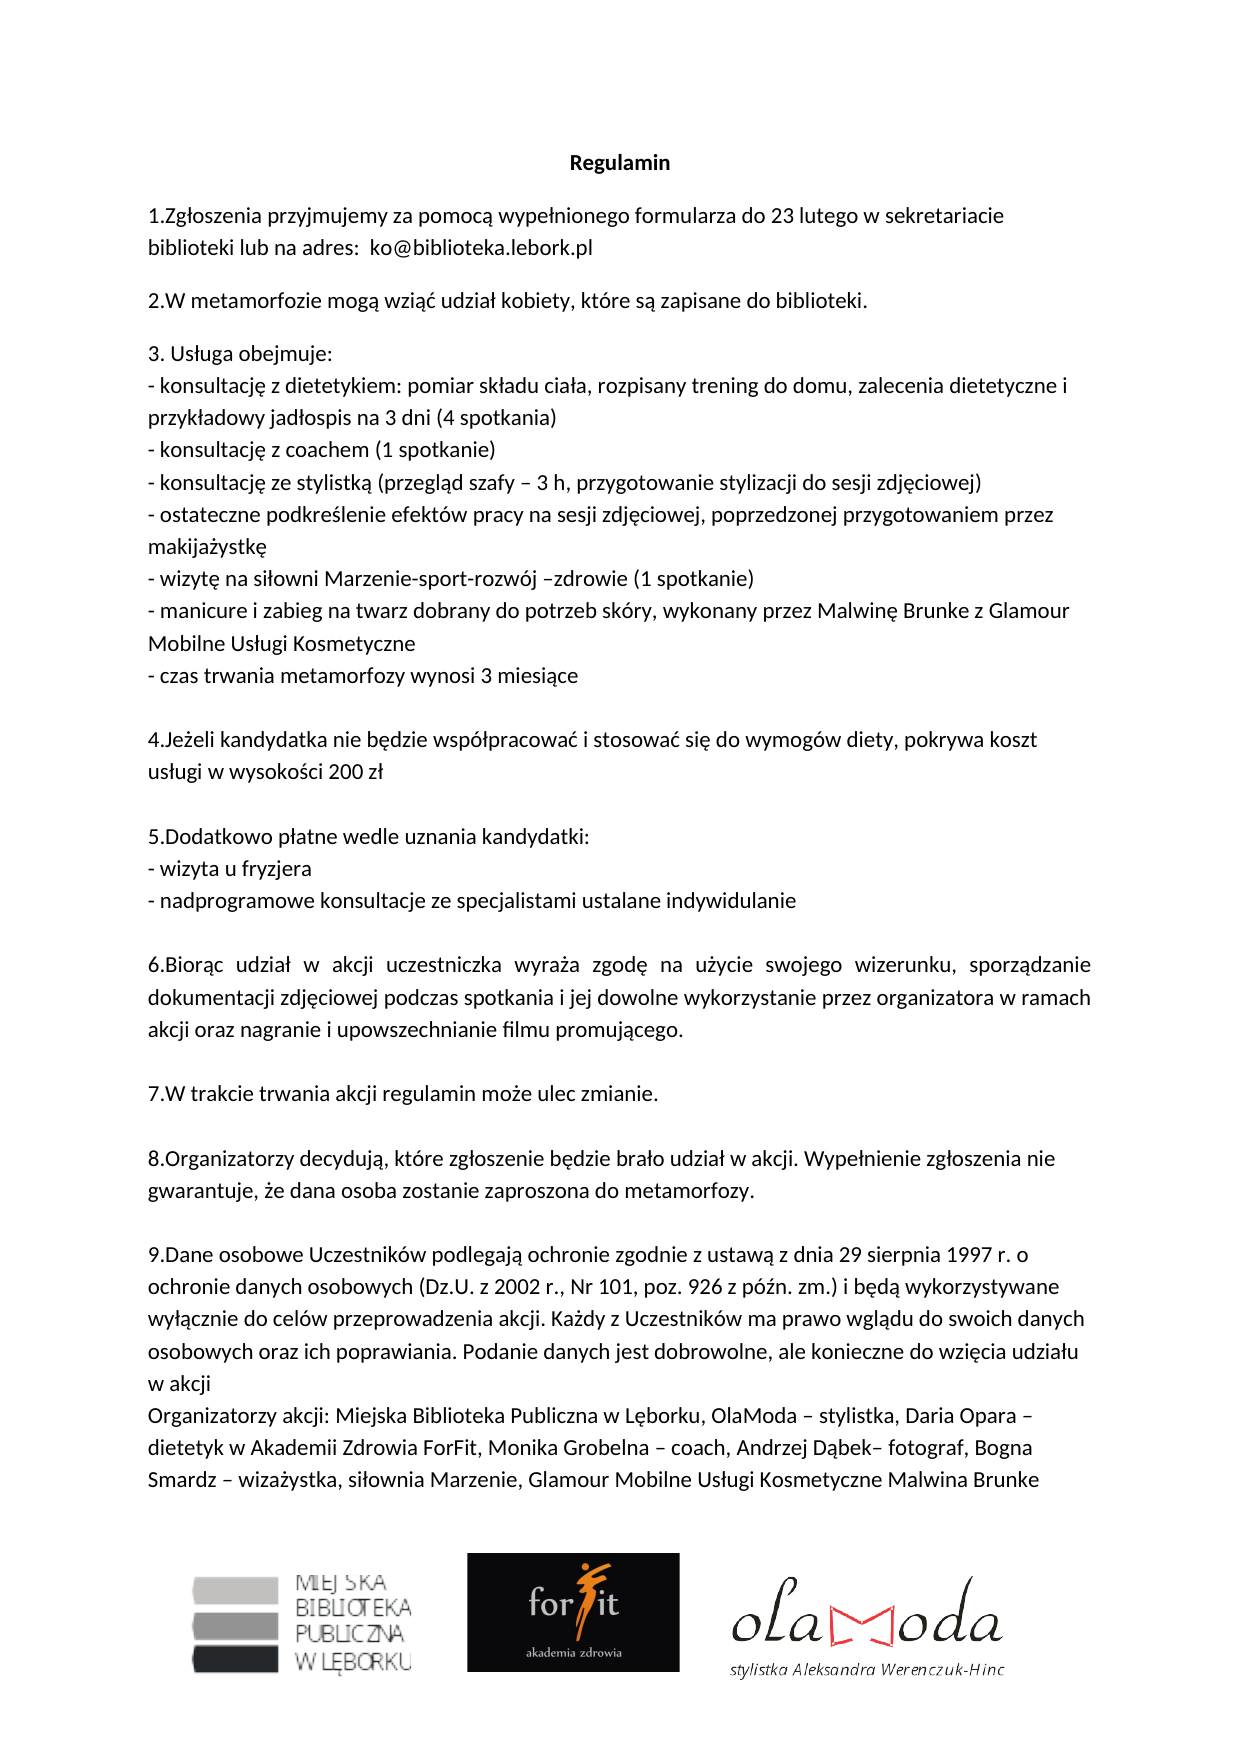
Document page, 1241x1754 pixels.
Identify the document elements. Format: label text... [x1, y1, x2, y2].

list - nadprogramowe konsultacje ze specjalistami ustalane indywidulanie [148, 886, 1092, 914]
list 3. Usługa obejmuje: [148, 339, 1092, 367]
list - czas trwania metamorfozy wynosi 3 miesiące [148, 661, 1092, 689]
list 8.Organizatorzy decydują, które zgłoszenie będzie brało udział w akcji. Wypełnienie zgłoszenia nie gwarantuje, że dana osoba zostanie zaproszona do metamorfozy. [148, 1144, 1092, 1204]
list - ostateczne podkreślenie efektów pracy na sesji zdjęciowej, poprzedzonej przygotowaniem przez makijażystkę [148, 500, 1092, 560]
text 1.Zgłoszenia przyjmujemy za pomocą wypełnionego formularza do 23 lutego w sekretariacie biblioteki lub na adres: ko@biblioteka.lebork.pl [148, 201, 1092, 261]
list - konsultację z coachem (1 spotkanie) [148, 436, 1092, 463]
list 9.Dane osobowe Uczestników podlegają ochronie zgodnie z ustawą z dnia 29 sierpnia 1997 r. o ochronie danych osobowych (Dz.U. z 2002 r., Nr 101, poz. 926 z późn. zm.) i będą wykorzystywane wyłącznie do celów przeprowadzenia akcji. Każdy z Uczestników ma prawo wglądu do swoich danych osobowych oraz ich poprawiania. Podanie danych jest dobrowolne, ale konieczne do wzięcia udziału w akcji [148, 1240, 1092, 1397]
list 4.Jeżeli kandydatka nie będzie współpracować i stosować się do wymogów diety, pokrywa koszt usługi w wysokości 200 zł [148, 725, 1092, 785]
list - manicure i zabieg na twarz dobrany do potrzeb skóry, wykonany przez Malwinę Brunke z Glamour Mobilne Usługi Kosmetyczne [148, 596, 1092, 657]
list 6.Biorąc udział w akcji uczestniczka wyraża zgodę na użycie swojego wizerunku, sporządzanie dokumentacji zdjęciowej podczas spotkania i jej dowolne wykorzystanie przez organizatora w ramach akcji oraz nagranie i upowszechnianie filmu promującego. [148, 951, 1092, 1043]
list - wizytę na siłowni Marzenie-sport-rozwój –zdrowie (1 spotkanie) [148, 564, 1092, 592]
list 5.Dodatkowo płatne wedle uznania kandydatki: [148, 822, 1092, 850]
picture [467, 1553, 680, 1672]
text 2.W metamorfozie mogą wziąć udział kobiety, które są zapisane do biblioteki. [148, 286, 1092, 314]
list Organizatorzy akcji: Miejska Biblioteka Publiczna w Lęborku, OlaModa – stylistka, Daria Opara – dietetyk w Akademii Zdrowia ForFit, Monika Grobelna – coach, Andrzej Dąbek– fotograf, Bogna Smardz – wizażystka, siłownia Marzenie, Glamour Mobilne Usługi Kosmetyczne Malwina Brunke [148, 1401, 1092, 1493]
list - wizyta u fryzjera [148, 854, 1092, 882]
list - konsultację z dietetykiem: pomiar składu ciała, rozpisany trening do domu, zalecenia dietetyczne i przykładowy jadłospis na 3 dni (4 spotkania) [148, 371, 1092, 431]
list 7.W trakcie trwania akcji regulamin może ulec zmianie. [148, 1079, 1092, 1107]
list - konsultację ze stylistką (przegląd szafy – 3 h, przygotowanie stylizacji do sesji zdjęciowej) [148, 468, 1092, 496]
list Regulamin [148, 148, 1092, 176]
